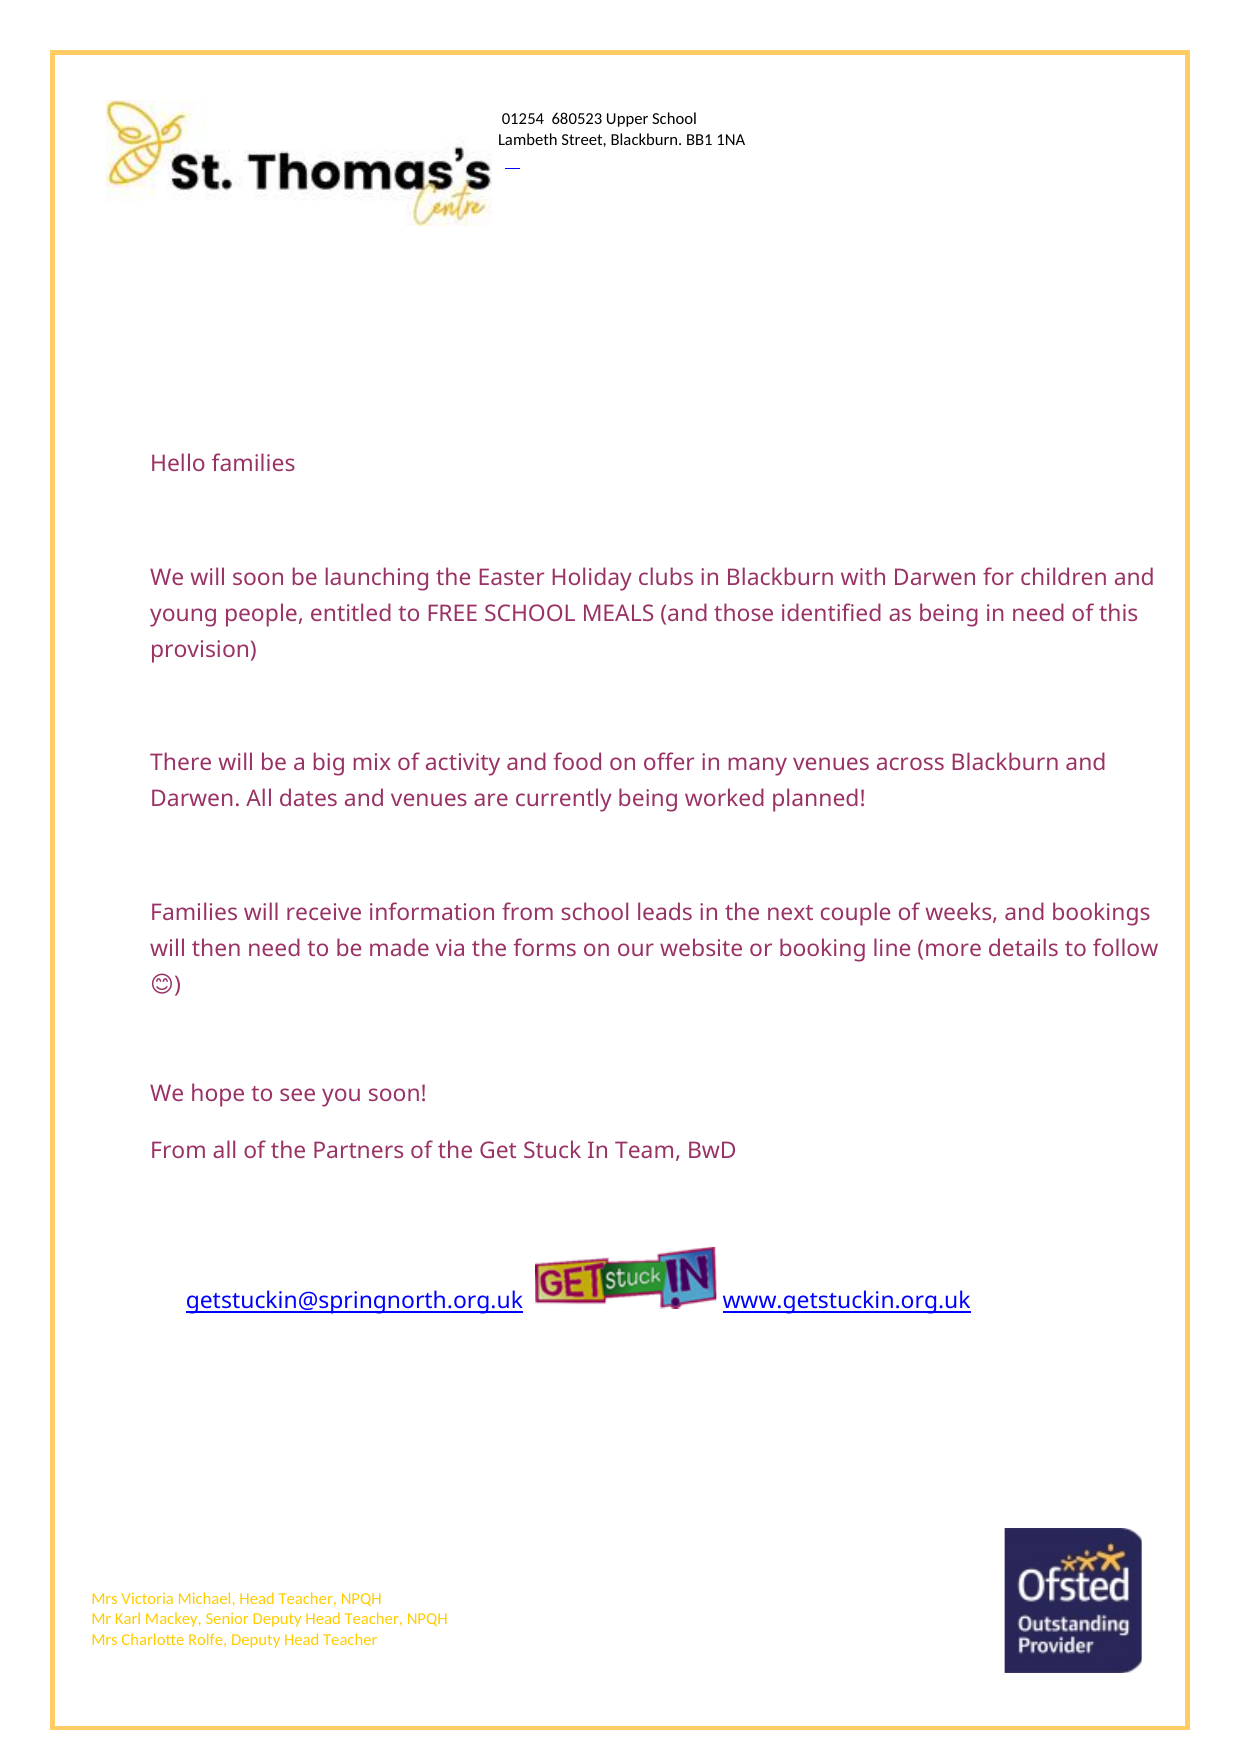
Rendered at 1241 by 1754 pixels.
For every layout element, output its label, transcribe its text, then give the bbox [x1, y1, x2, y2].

text We will soon be launching the Easter Holiday clubs in Blackburn with Darwen for children and young people, entitled to FREE SCHOOL MEALS (and those identified as being in need of this provision) [150, 561, 1167, 664]
text From all of the Partners of the Get Stuck In Team, BwD [150, 1134, 1167, 1165]
text There will be a big mix of activity and food on offer in many venues across Blackburn and Darwen. All dates and venues are currently being worked planned! [150, 746, 1167, 813]
picture [105, 100, 492, 226]
text We hope to see you soon! [150, 1077, 1167, 1109]
text getstuckin@springnorth.org.uk www.getstuckin.org.uk [150, 1248, 1167, 1316]
picture [1001, 1528, 1142, 1669]
text Families will receive information from school leads in the next couple of weeks, and bookings will then need to be made via the forms on our website or booking line (more details to follow 😊) [150, 896, 1167, 999]
text Hello families [150, 447, 1167, 478]
picture [535, 1247, 717, 1309]
